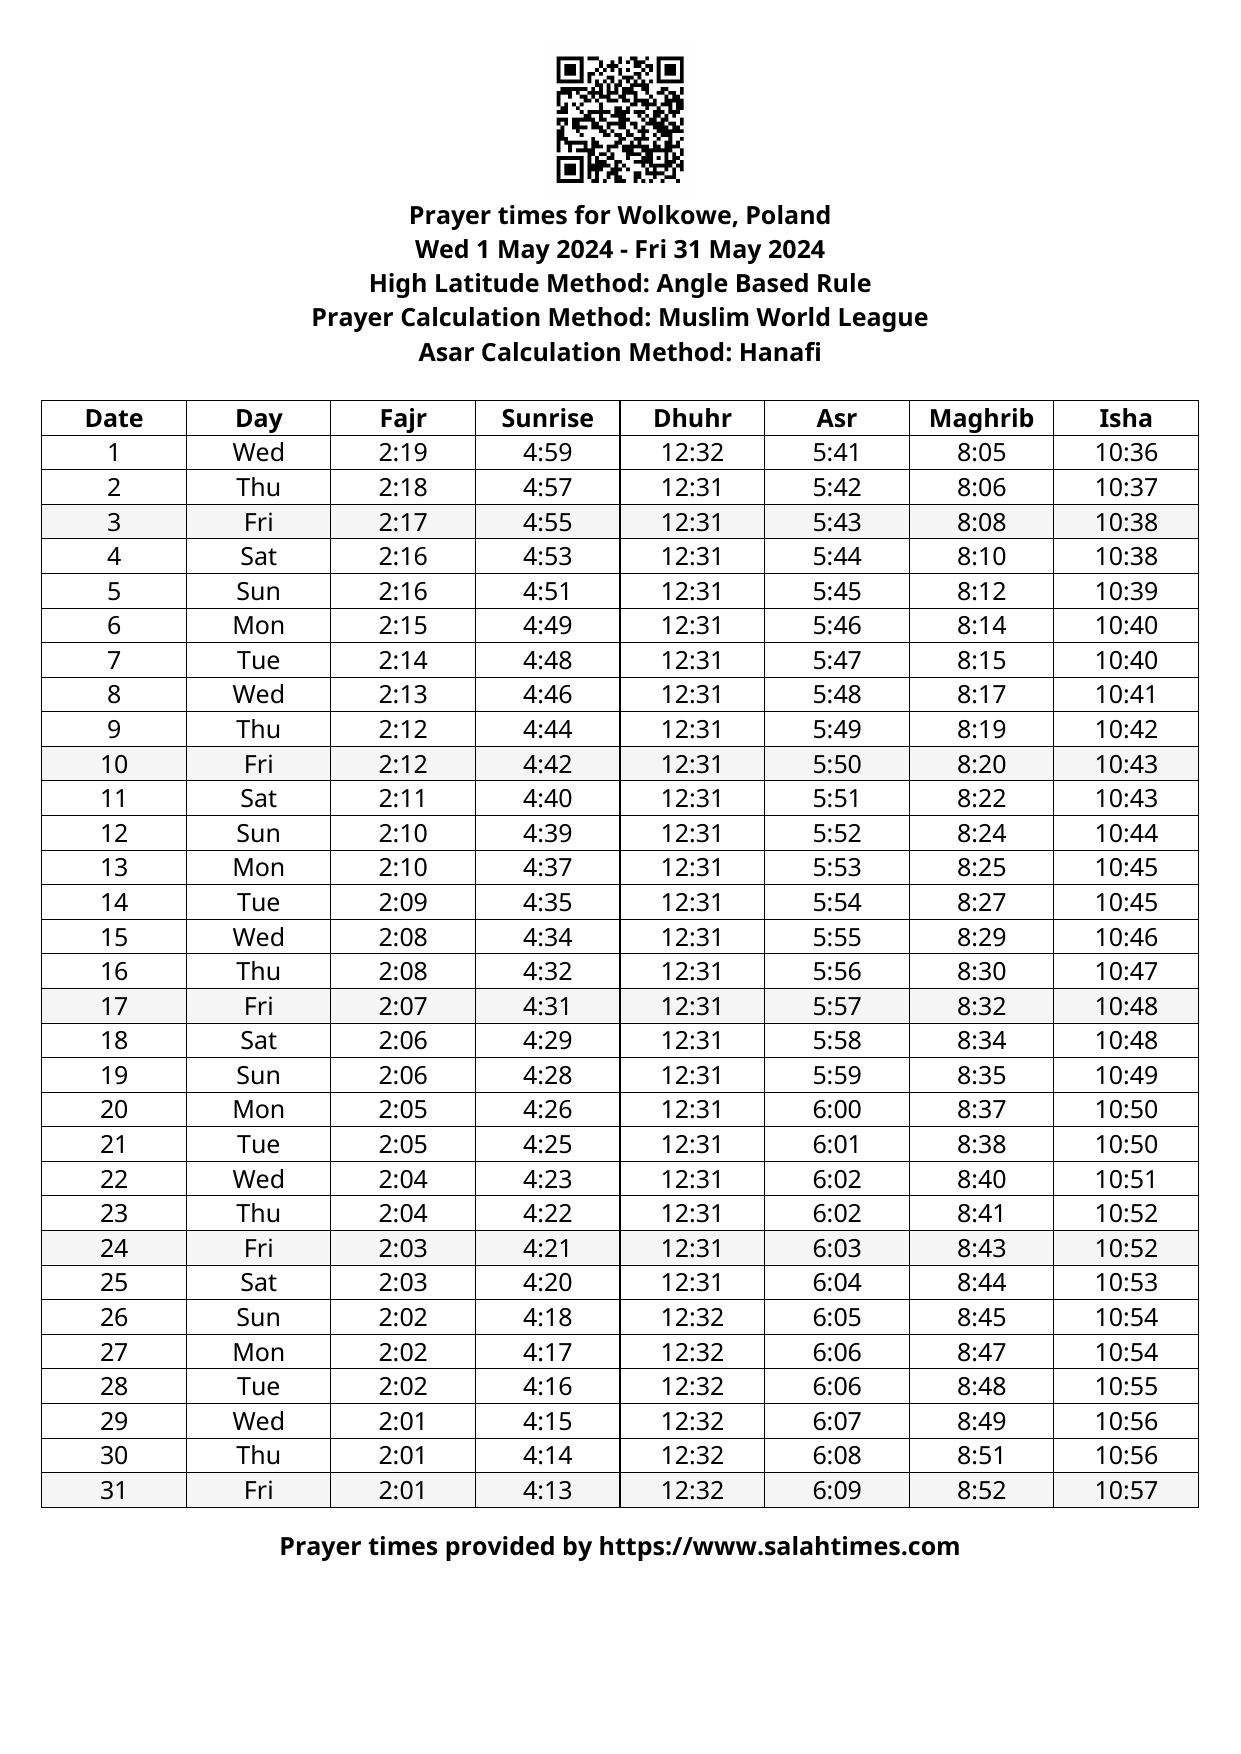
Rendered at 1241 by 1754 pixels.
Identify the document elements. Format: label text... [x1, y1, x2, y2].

table_cell 8:51 [910, 1439, 1053, 1472]
text Wed 1 May 2024 - Fri 31 May 2024 [42, 232, 1198, 266]
table_cell 10:45 [1054, 885, 1198, 919]
table_cell 2:08 [331, 954, 475, 988]
table_cell 10:44 [1054, 816, 1198, 849]
table_cell 8:08 [910, 505, 1053, 538]
table_cell 2:07 [331, 989, 475, 1022]
table_cell 8:48 [910, 1369, 1053, 1403]
table_cell 6:09 [765, 1473, 909, 1507]
table_header Day [187, 401, 330, 434]
table_cell 4:14 [476, 1439, 619, 1472]
table_cell 26 [42, 1300, 186, 1334]
table_header Sunrise [476, 401, 619, 434]
table_cell Tue [187, 1369, 330, 1403]
table_cell 4:28 [476, 1058, 619, 1092]
table_cell 12:32 [621, 1404, 764, 1437]
table_cell 8:29 [910, 920, 1053, 953]
table_cell 2:05 [331, 1127, 475, 1161]
table_cell 2:03 [331, 1266, 475, 1299]
table_cell 4:51 [476, 574, 619, 607]
table_cell 8:52 [910, 1473, 1053, 1507]
table_cell Tue [187, 885, 330, 919]
table_cell 8:45 [910, 1300, 1053, 1334]
table_cell 4:32 [476, 954, 619, 988]
table_cell 12:31 [621, 954, 764, 988]
table_cell 2:05 [331, 1093, 475, 1126]
table_cell 10:50 [1054, 1093, 1198, 1126]
table_cell 22 [42, 1162, 186, 1195]
table_cell 5:57 [765, 989, 909, 1022]
table_cell 2:08 [331, 920, 475, 953]
table_cell 12:31 [621, 505, 764, 538]
table_cell 2:02 [331, 1369, 475, 1403]
table_cell 5:54 [765, 885, 909, 919]
table_cell 5:45 [765, 574, 909, 607]
table_cell 4:39 [476, 816, 619, 849]
table_cell 10:52 [1054, 1231, 1198, 1264]
table_cell 8:37 [910, 1093, 1053, 1126]
table_cell 16 [42, 954, 186, 988]
table_cell 10:52 [1054, 1196, 1198, 1230]
table_cell 4:34 [476, 920, 619, 953]
table_cell 6:02 [765, 1162, 909, 1195]
table_cell 17 [42, 989, 186, 1022]
table_cell 2:01 [331, 1473, 475, 1507]
table_cell 8:43 [910, 1231, 1053, 1264]
table_cell Tue [187, 1127, 330, 1161]
table_cell 8:24 [910, 816, 1053, 849]
table_cell 10:55 [1054, 1369, 1198, 1403]
table_cell Fri [187, 1231, 330, 1264]
table_cell Wed [187, 436, 330, 469]
table_cell 2:06 [331, 1058, 475, 1092]
table_cell 4 [42, 539, 186, 573]
table_cell Thu [187, 954, 330, 988]
table_cell Fri [187, 989, 330, 1022]
table_cell Fri [187, 747, 330, 780]
table_cell Sat [187, 1024, 330, 1057]
table_cell 4:57 [476, 470, 619, 504]
table_cell 5:58 [765, 1024, 909, 1057]
text High Latitude Method: Angle Based Rule [42, 266, 1198, 300]
table_cell 10:42 [1054, 712, 1198, 746]
table_cell 10:40 [1054, 643, 1198, 677]
table_cell 5:55 [765, 920, 909, 953]
table_cell 10:56 [1054, 1404, 1198, 1437]
table_cell 8:25 [910, 851, 1053, 884]
table_cell 8:27 [910, 885, 1053, 919]
table_cell Thu [187, 1439, 330, 1472]
table_cell 10:51 [1054, 1162, 1198, 1195]
table_cell 6:07 [765, 1404, 909, 1437]
table_cell 6:01 [765, 1127, 909, 1161]
table_cell 4:49 [476, 609, 619, 642]
table_cell 5:59 [765, 1058, 909, 1092]
table_cell 8 [42, 678, 186, 711]
table_cell 28 [42, 1369, 186, 1403]
table_cell 1 [42, 436, 186, 469]
table_cell 5:49 [765, 712, 909, 746]
table_header Date [42, 401, 186, 434]
table_cell 5:43 [765, 505, 909, 538]
table_cell 10:56 [1054, 1439, 1198, 1472]
table_cell 8:19 [910, 712, 1053, 746]
table_cell 6 [42, 609, 186, 642]
table_cell 10:39 [1054, 574, 1198, 607]
table_cell 20 [42, 1093, 186, 1126]
table_cell 7 [42, 643, 186, 677]
table_cell 10:48 [1054, 989, 1198, 1022]
table_cell 4:37 [476, 851, 619, 884]
table_cell 4:13 [476, 1473, 619, 1507]
table_cell 8:30 [910, 954, 1053, 988]
table_cell 4:53 [476, 539, 619, 573]
table_cell 5:52 [765, 816, 909, 849]
table_header Dhuhr [621, 401, 764, 434]
table_cell 5:42 [765, 470, 909, 504]
table_cell Thu [187, 470, 330, 504]
table_cell 10:54 [1054, 1335, 1198, 1368]
table_cell 12:31 [621, 539, 764, 573]
table_cell 4:35 [476, 885, 619, 919]
table_cell 12:32 [621, 1473, 764, 1507]
table_cell 2:11 [331, 781, 475, 815]
table_cell 12:31 [621, 470, 764, 504]
table_cell 4:31 [476, 989, 619, 1022]
table_cell 12:32 [621, 436, 764, 469]
table_cell 4:48 [476, 643, 619, 677]
table_cell Wed [187, 678, 330, 711]
table_cell 8:22 [910, 781, 1053, 815]
table_cell 8:32 [910, 989, 1053, 1022]
table_cell 4:23 [476, 1162, 619, 1195]
table_cell 8:49 [910, 1404, 1053, 1437]
table_cell 5:56 [765, 954, 909, 988]
table_cell 3 [42, 505, 186, 538]
table_cell 8:47 [910, 1335, 1053, 1368]
table_cell 8:12 [910, 574, 1053, 607]
table_cell 12:31 [621, 712, 764, 746]
table_cell 5:47 [765, 643, 909, 677]
table_cell Fri [187, 505, 330, 538]
table_cell 2:10 [331, 851, 475, 884]
table_cell 6:03 [765, 1231, 909, 1264]
table_cell 10:48 [1054, 1024, 1198, 1057]
table_cell 10:45 [1054, 851, 1198, 884]
table_cell 29 [42, 1404, 186, 1437]
table_cell 5:44 [765, 539, 909, 573]
picture [542, 41, 699, 198]
table_cell 2:09 [331, 885, 475, 919]
table_header Fajr [331, 401, 475, 434]
table_cell 12:32 [621, 1369, 764, 1403]
table_cell 8:06 [910, 470, 1053, 504]
table_cell 9 [42, 712, 186, 746]
table_header Maghrib [910, 401, 1053, 434]
table_cell 2:16 [331, 539, 475, 573]
table_cell Mon [187, 1335, 330, 1368]
table_cell 2:04 [331, 1162, 475, 1195]
table_cell 12:31 [621, 885, 764, 919]
table_cell 10:47 [1054, 954, 1198, 988]
table_cell 5:51 [765, 781, 909, 815]
table_cell 5:50 [765, 747, 909, 780]
table_cell 23 [42, 1196, 186, 1230]
table_cell Wed [187, 1404, 330, 1437]
table_cell Tue [187, 643, 330, 677]
table_cell 25 [42, 1266, 186, 1299]
table_cell 2:12 [331, 712, 475, 746]
table_cell Fri [187, 1473, 330, 1507]
table_cell 8:40 [910, 1162, 1053, 1195]
table_cell 10:54 [1054, 1300, 1198, 1334]
table_cell 4:40 [476, 781, 619, 815]
table_cell 8:10 [910, 539, 1053, 573]
table_cell 12:31 [621, 1196, 764, 1230]
table_cell 5 [42, 574, 186, 607]
table_cell 2:16 [331, 574, 475, 607]
table_cell 12:31 [621, 989, 764, 1022]
table_cell 21 [42, 1127, 186, 1161]
table_cell 4:29 [476, 1024, 619, 1057]
table_cell 2:02 [331, 1300, 475, 1334]
table_cell 12:31 [621, 816, 764, 849]
table_cell 10:36 [1054, 436, 1198, 469]
table_cell 10:50 [1054, 1127, 1198, 1161]
table_cell 5:46 [765, 609, 909, 642]
table_cell 4:16 [476, 1369, 619, 1403]
table_cell 2:10 [331, 816, 475, 849]
table_cell 8:15 [910, 643, 1053, 677]
table_cell 12:31 [621, 920, 764, 953]
table_cell 6:05 [765, 1300, 909, 1334]
text Prayer times for Wolkowe, Poland [42, 198, 1198, 232]
table_cell Sat [187, 539, 330, 573]
table_cell 2 [42, 470, 186, 504]
table_cell 2:01 [331, 1439, 475, 1472]
table_cell 6:08 [765, 1439, 909, 1472]
table_cell 15 [42, 920, 186, 953]
table_cell Wed [187, 1162, 330, 1195]
table_cell 2:01 [331, 1404, 475, 1437]
table_cell 12:31 [621, 781, 764, 815]
table_cell Mon [187, 1093, 330, 1126]
table_cell 10:38 [1054, 539, 1198, 573]
table_cell 12:31 [621, 851, 764, 884]
table_cell 8:17 [910, 678, 1053, 711]
table_cell 12:31 [621, 1231, 764, 1264]
table_cell 4:25 [476, 1127, 619, 1161]
table_cell 8:44 [910, 1266, 1053, 1299]
table_cell 10:40 [1054, 609, 1198, 642]
table_cell 12:31 [621, 678, 764, 711]
table_cell 5:48 [765, 678, 909, 711]
table_cell 8:38 [910, 1127, 1053, 1161]
table_cell 18 [42, 1024, 186, 1057]
table_cell 12:31 [621, 643, 764, 677]
table_cell 12:31 [621, 609, 764, 642]
text Prayer Calculation Method: Muslim World League [42, 300, 1198, 334]
table_cell 2:06 [331, 1024, 475, 1057]
table_cell 4:26 [476, 1093, 619, 1126]
table_cell Wed [187, 920, 330, 953]
table_cell 4:17 [476, 1335, 619, 1368]
table_cell Mon [187, 851, 330, 884]
table_cell 2:18 [331, 470, 475, 504]
table_cell 10:43 [1054, 747, 1198, 780]
table_cell 10:53 [1054, 1266, 1198, 1299]
table_cell 10:38 [1054, 505, 1198, 538]
table_cell 11 [42, 781, 186, 815]
table_cell Sat [187, 781, 330, 815]
table_cell 10:46 [1054, 920, 1198, 953]
table_cell 4:44 [476, 712, 619, 746]
table_header Asr [765, 401, 909, 434]
table_cell 12:32 [621, 1439, 764, 1472]
text Prayer times provided by https://www.salahtimes.com [42, 1528, 1198, 1563]
table_cell 10:41 [1054, 678, 1198, 711]
table_cell 2:12 [331, 747, 475, 780]
table_cell 2:04 [331, 1196, 475, 1230]
table_cell 4:20 [476, 1266, 619, 1299]
table_cell 12:31 [621, 1024, 764, 1057]
table_cell 10:43 [1054, 781, 1198, 815]
table_cell 6:04 [765, 1266, 909, 1299]
table_cell 2:14 [331, 643, 475, 677]
table_cell 2:03 [331, 1231, 475, 1264]
table_cell 6:06 [765, 1335, 909, 1368]
table_cell 12:31 [621, 747, 764, 780]
text Asar Calculation Method: Hanafi [42, 334, 1198, 368]
table_cell 4:22 [476, 1196, 619, 1230]
table_cell 5:53 [765, 851, 909, 884]
table_cell 4:46 [476, 678, 619, 711]
table_cell 6:02 [765, 1196, 909, 1230]
table_cell 6:00 [765, 1093, 909, 1126]
table_cell 13 [42, 851, 186, 884]
table_cell 4:42 [476, 747, 619, 780]
table_cell Thu [187, 712, 330, 746]
table_cell 8:20 [910, 747, 1053, 780]
table_cell 10:57 [1054, 1473, 1198, 1507]
table_cell 12:31 [621, 1058, 764, 1092]
table_cell 2:17 [331, 505, 475, 538]
table_cell 31 [42, 1473, 186, 1507]
table_cell 4:21 [476, 1231, 619, 1264]
table_cell 8:34 [910, 1024, 1053, 1057]
table_cell 8:41 [910, 1196, 1053, 1230]
table_cell Mon [187, 609, 330, 642]
table_cell 12:31 [621, 1162, 764, 1195]
table_cell 8:05 [910, 436, 1053, 469]
table_cell 24 [42, 1231, 186, 1264]
table_header Isha [1054, 401, 1198, 434]
table_cell 12 [42, 816, 186, 849]
table_cell 12:32 [621, 1300, 764, 1334]
table_cell 2:19 [331, 436, 475, 469]
table_cell 4:18 [476, 1300, 619, 1334]
table_cell 4:59 [476, 436, 619, 469]
table_cell 8:14 [910, 609, 1053, 642]
table_cell 2:13 [331, 678, 475, 711]
table_cell 12:32 [621, 1335, 764, 1368]
table_cell Sun [187, 1058, 330, 1092]
table_cell 10:49 [1054, 1058, 1198, 1092]
table_cell 6:06 [765, 1369, 909, 1403]
table_cell Sat [187, 1266, 330, 1299]
table_cell 2:15 [331, 609, 475, 642]
table_cell 12:31 [621, 1093, 764, 1126]
table_cell Sun [187, 816, 330, 849]
table_cell 12:31 [621, 1266, 764, 1299]
table_cell 4:55 [476, 505, 619, 538]
table_cell 30 [42, 1439, 186, 1472]
table_cell Thu [187, 1196, 330, 1230]
table_cell Sun [187, 1300, 330, 1334]
table_cell 27 [42, 1335, 186, 1368]
table_cell 10:37 [1054, 470, 1198, 504]
table_cell 8:35 [910, 1058, 1053, 1092]
table_cell 4:15 [476, 1404, 619, 1437]
table_cell 12:31 [621, 1127, 764, 1161]
table_cell 12:31 [621, 574, 764, 607]
table_cell Sun [187, 574, 330, 607]
table_cell 5:41 [765, 436, 909, 469]
table_cell 2:02 [331, 1335, 475, 1368]
table_cell 14 [42, 885, 186, 919]
table_cell 19 [42, 1058, 186, 1092]
table_cell 10 [42, 747, 186, 780]
